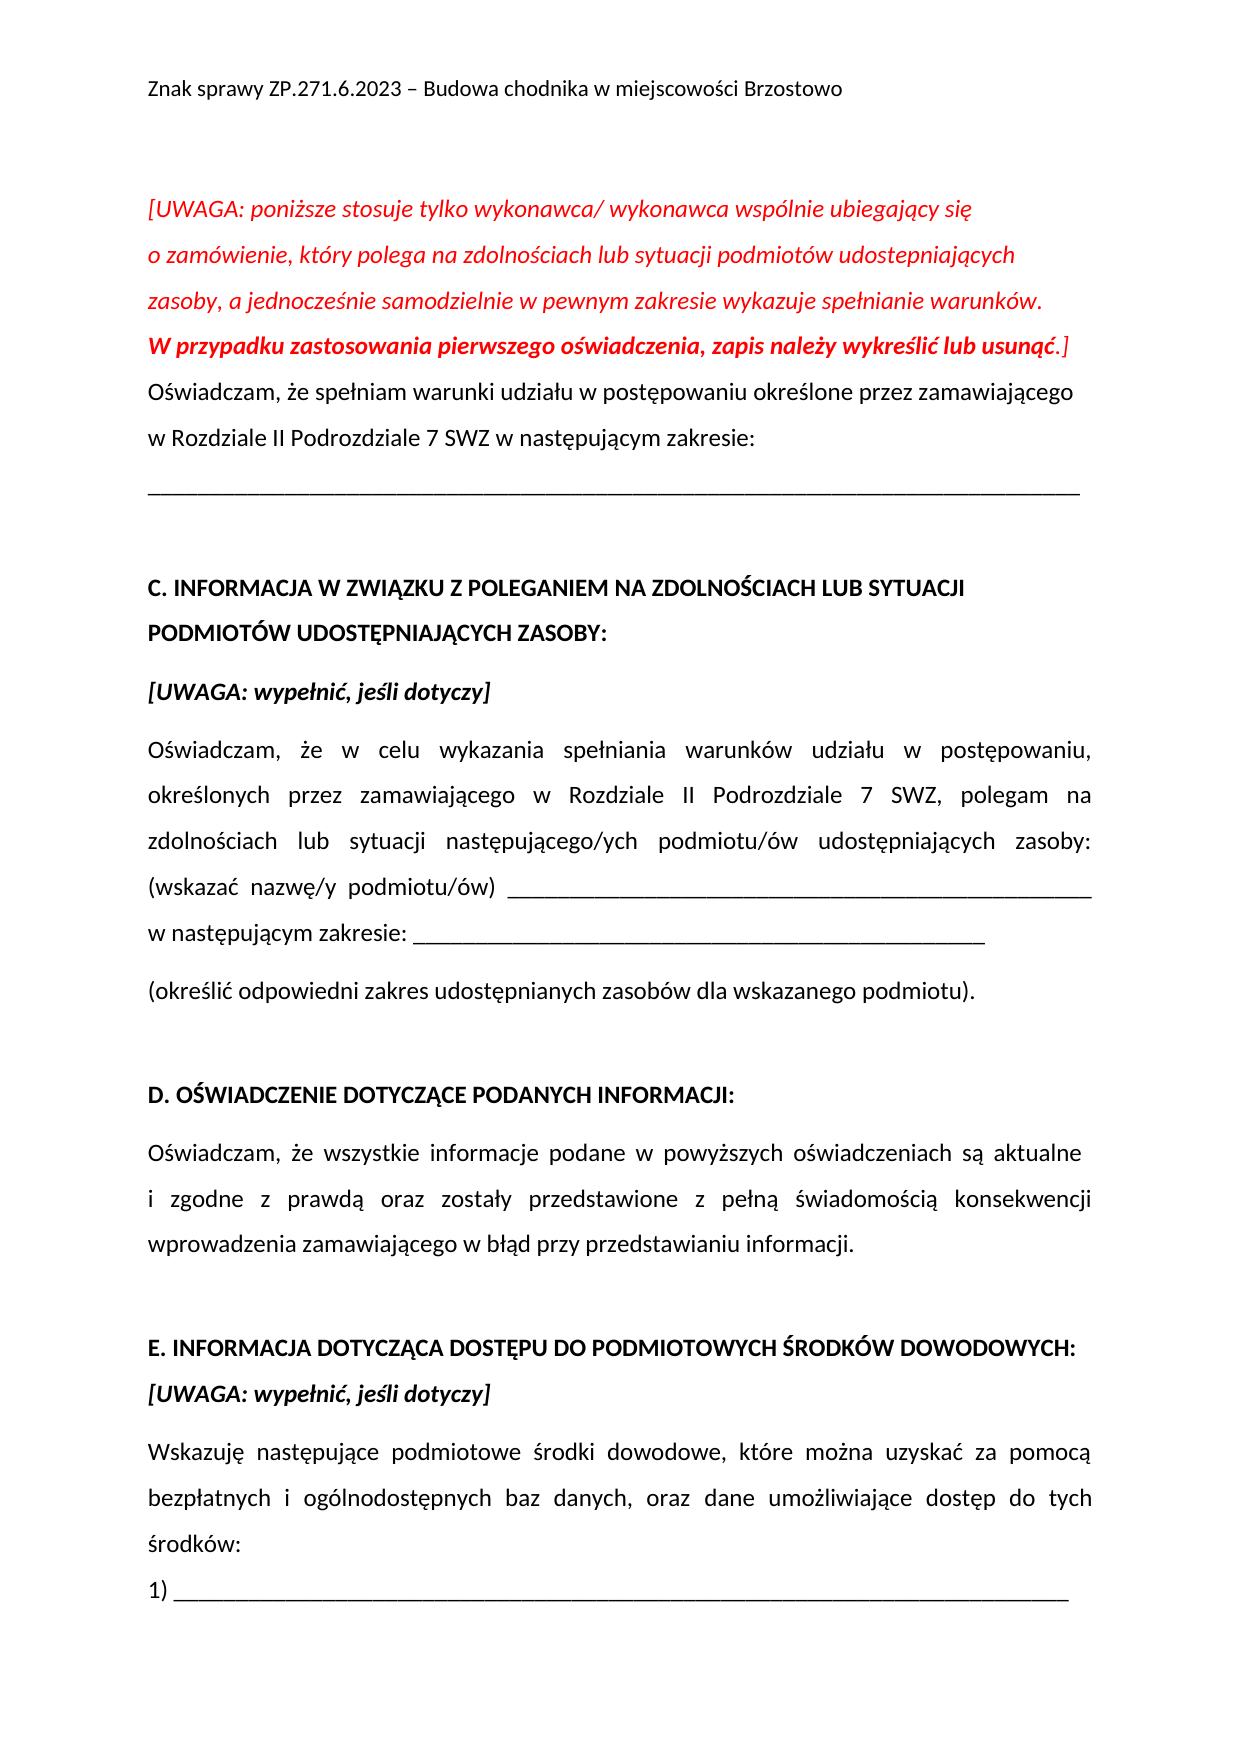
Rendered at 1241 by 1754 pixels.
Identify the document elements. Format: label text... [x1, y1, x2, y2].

text [UWAGA: poniższe stosuje tylko wykonawca/ wykonawca wspólnie ubiegający się o zamówienie, który polega na zdolnościach lub sytuacji podmiotów udostepniających zasoby, a jednocześnie samodzielnie w pewnym zakresie wykazuje spełnianie warunków. W przypadku zastosowania pierwszego oświadczenia, zapis należy wykreślić lub usunąć.] [148, 193, 1093, 361]
text [UWAGA: wypełnić, jeśli dotyczy] [148, 676, 1093, 706]
text C. INFORMACJA W ZWIĄZKU Z POLEGANIEM NA ZDOLNOŚCIACH LUB SYTUACJI PODMIOTÓW UDOSTĘPNIAJĄCYCH ZASOBY: [148, 572, 1093, 648]
text Oświadczam, że wszystkie informacje podane w powyższych oświadczeniach są aktualne i zgodne z prawdą oraz zostały przedstawione z pełną świadomością konsekwencji wprowadzenia zamawiającego w błąd przy przedstawianiu informacji. [148, 1137, 1093, 1259]
text ___________________________________________________________________________ [148, 468, 1093, 498]
text D. OŚWIADCZENIE DOTYCZĄCE PODANYCH INFORMACJI: [148, 1079, 1093, 1109]
text [UWAGA: wypełnić, jeśli dotyczy] [148, 1378, 1093, 1409]
text 1) ________________________________________________________________________ [148, 1574, 1093, 1604]
text Oświadczam, że w celu wykazania spełniania warunków udziału w postępowaniu, określonych przez zamawiającego w Rozdziale II Podrozdziale 7 SWZ, polegam na zdolnościach lub sytuacji następującego/ych podmiotu/ów udostępniających zasoby: (wskazać nazwę/y podmiotu/ów) _______________________________________________ w następującym zakresie: ______________________________________________ [148, 734, 1093, 947]
text (określić odpowiedni zakres udostępnianych zasobów dla wskazanego podmiotu). [148, 975, 1093, 1006]
text Wskazuję następujące podmiotowe środki dowodowe, które można uzyskać za pomocą bezpłatnych i ogólnodostępnych baz danych, oraz dane umożliwiające dostęp do tych środków: [148, 1437, 1093, 1558]
text E. INFORMACJA DOTYCZĄCA DOSTĘPU DO PODMIOTOWYCH ŚRODKÓW DOWODOWYCH: [148, 1333, 1093, 1363]
text Oświadczam, że spełniam warunki udziału w postępowaniu określone przez zamawiającego w Rozdziale II Podrozdziale 7 SWZ w następującym zakresie: [148, 376, 1093, 452]
